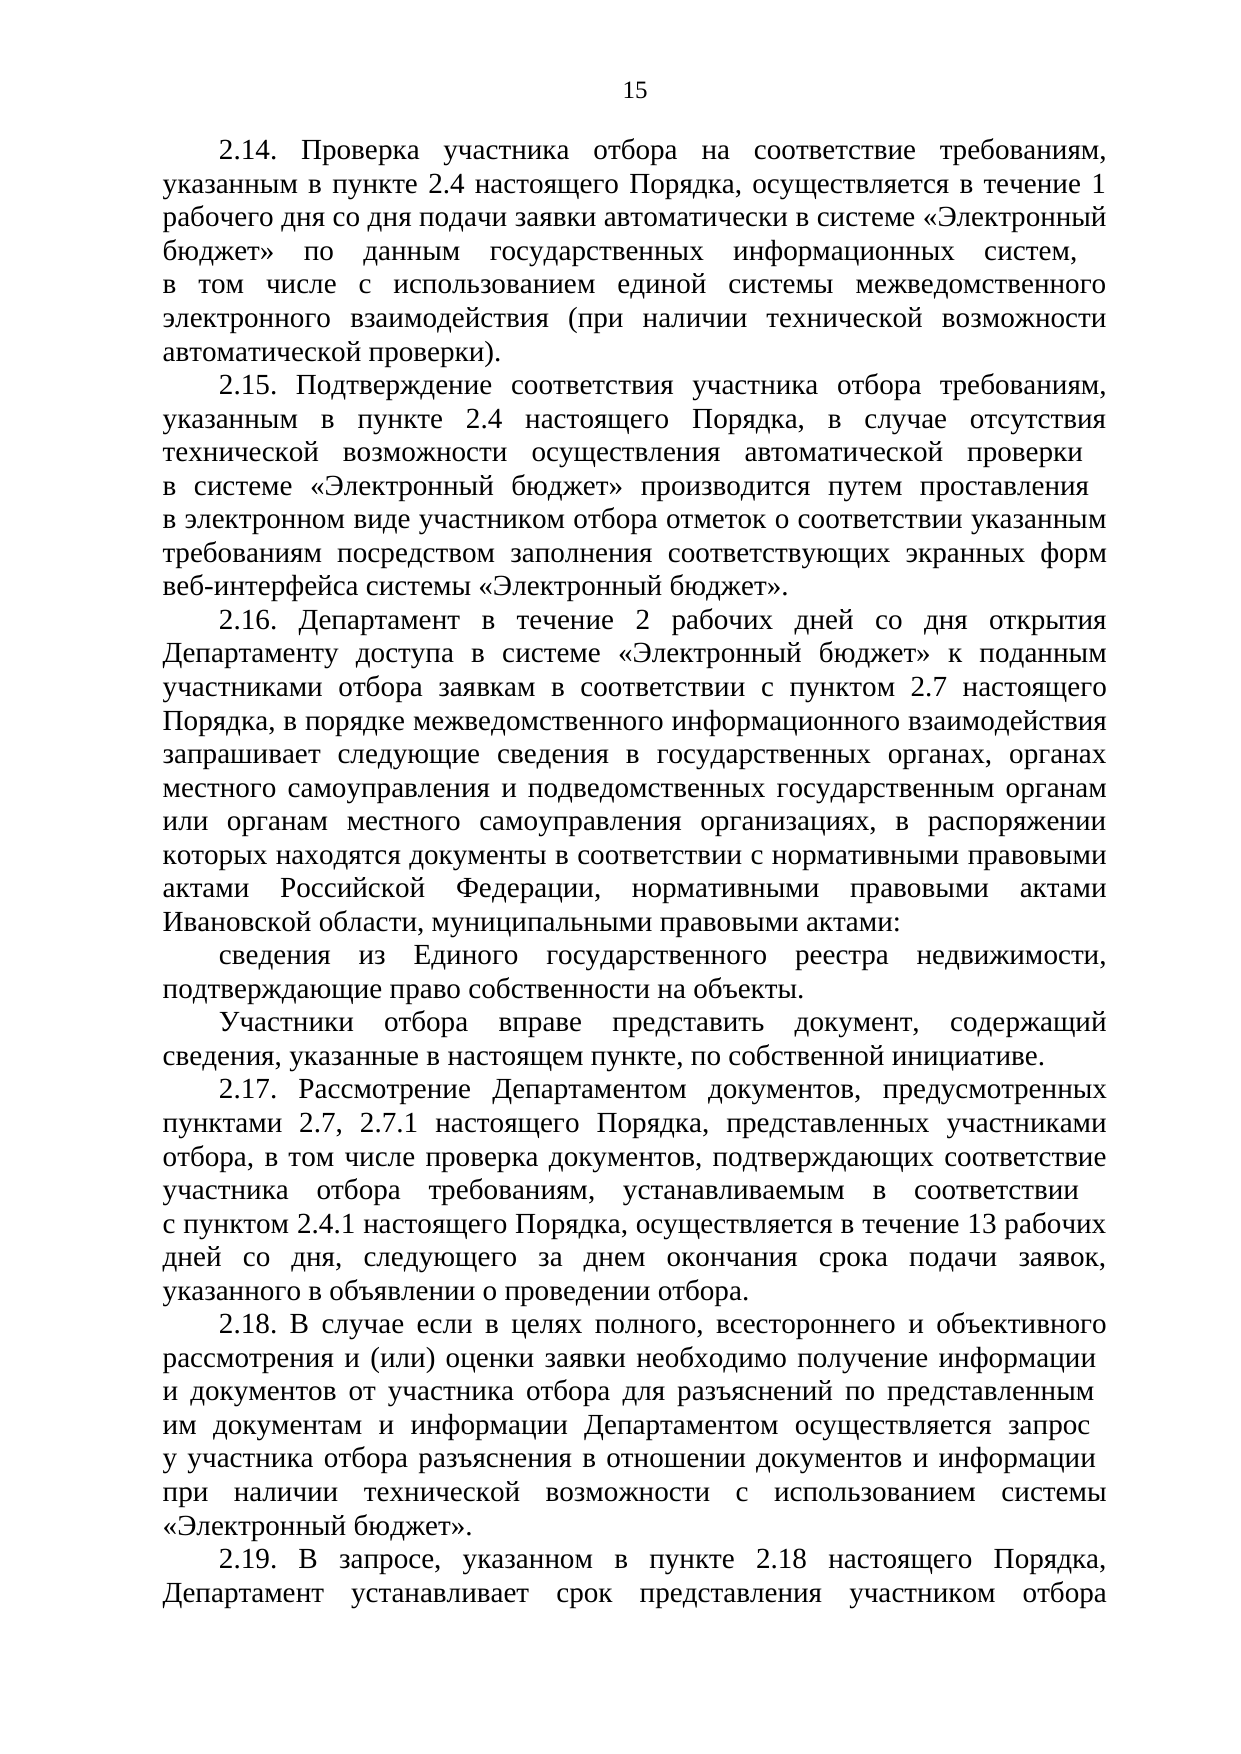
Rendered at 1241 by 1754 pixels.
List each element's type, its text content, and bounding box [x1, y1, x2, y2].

text сведения из Единого государственного реестра недвижимости, подтверждающие право собственности на объекты. [162, 937, 1107, 1004]
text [162, 1541, 1107, 1608]
text 2.15. Подтверждение соответствия участника отбора требованиям, указанным в пункте 2.4 настоящего Порядка, в случае отсутствия технической возможности осуществления автоматической проверки в системе «Электронный бюджет» производится путем проставления в электронном виде участником отбора отметок о соответствии указанным требованиям посредством заполнения соответствующих экранных форм веб-интерфейса системы «Электронный бюджет». [162, 367, 1107, 602]
text 2.16. Департамент в течение 2 рабочих дней со дня открытия Департаменту доступа в системе «Электронный бюджет» к поданным участниками отбора заявкам в соответствии с пунктом 2.7 настоящего Порядка, в порядке межведомственного информационного взаимодействия запрашивает следующие сведения в государственных органах, органах местного самоуправления и подведомственных государственным органам или органам местного самоуправления организациях, в распоряжении которых находятся документы в соответствии с нормативными правовыми актами Российской Федерации, нормативными правовыми актами Ивановской области, муниципальными правовыми актами: [162, 602, 1107, 937]
text Участники отбора вправе представить документ, содержащий сведения, указанные в настоящем пункте, по собственной инициативе. [162, 1004, 1107, 1072]
text 2.14. Проверка участника отбора на соответствие требованиям, указанным в пункте 2.4 настоящего Порядка, осуществляется в течение 1 рабочего дня со дня подачи заявки автоматически в системе «Электронный бюджет» по данным государственных информационных систем, в том числе с использованием единой системы межведомственного электронного взаимодействия (при наличии технической возможности автоматической проверки). [162, 132, 1107, 367]
text 2.18. В случае если в целях полного, всестороннего и объективного рассмотрения и (или) оценки заявки необходимо получение информации и документов от участника отбора для разъяснений по представленным им документам и информации Департаментом осуществляется запрос у участника отбора разъяснения в отношении документов и информации при наличии технической возможности с использованием системы «Электронный бюджет». [162, 1306, 1107, 1541]
text 2.17. Рассмотрение Департаментом документов, предусмотренных пунктами 2.7, 2.7.1 настоящего Порядка, представленных участниками отбора, в том числе проверка документов, подтверждающих соответствие участника отбора требованиям, устанавливаемым в соответствии с пунктом 2.4.1 настоящего Порядка, осуществляется в течение 13 рабочих дней со дня, следующего за днем окончания срока подачи заявок, указанного в объявлении о проведении отбора. [162, 1072, 1107, 1306]
